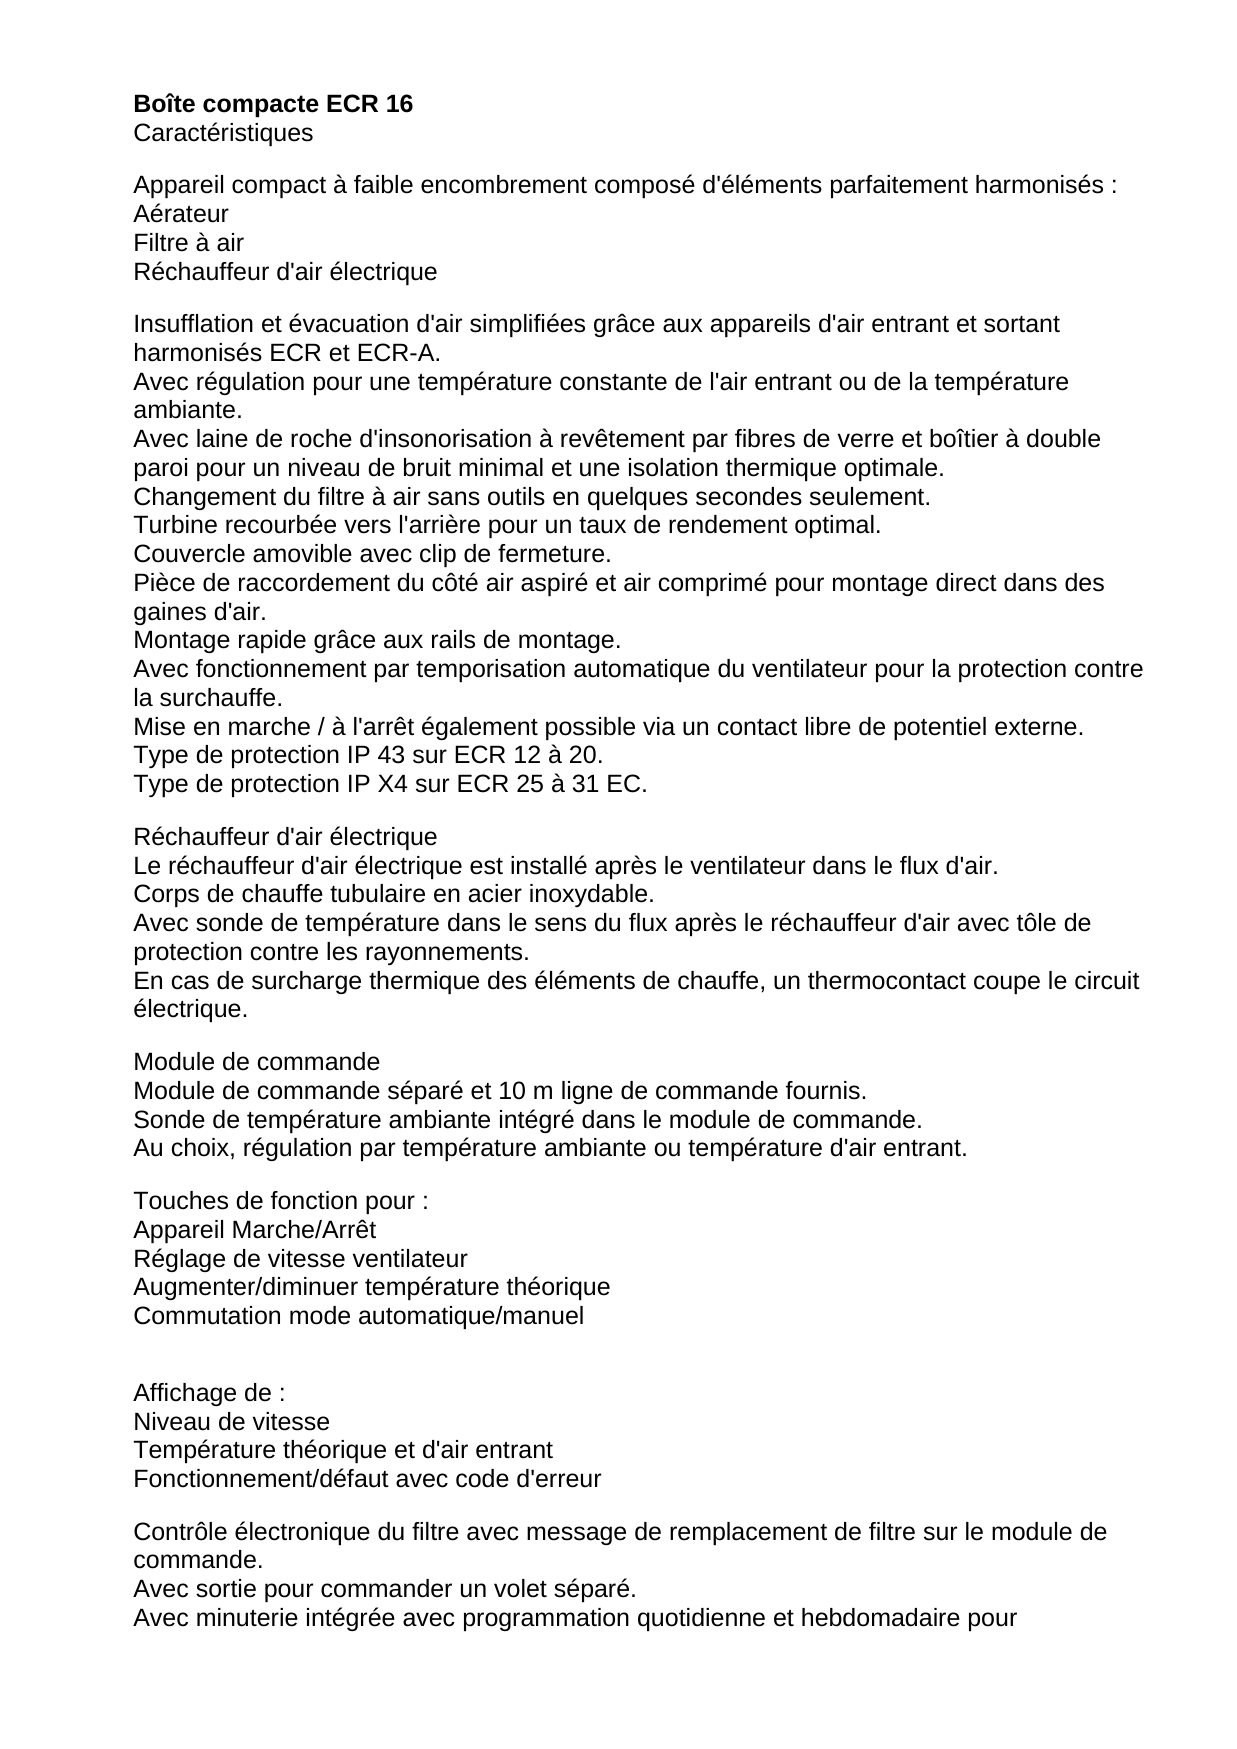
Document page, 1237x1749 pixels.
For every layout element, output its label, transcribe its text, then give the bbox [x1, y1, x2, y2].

text Au choix, régulation par température ambiante ou température d'air entrant. [133, 1133, 1148, 1162]
text Commutation mode automatique/manuel [133, 1301, 1148, 1330]
text Appareil Marche/Arrêt [133, 1215, 1148, 1243]
text Turbine recourbée vers l'arrière pour un taux de rendement optimal. [133, 510, 1148, 539]
text Niveau de vitesse [133, 1406, 1148, 1435]
text Réchauffeur d'air électrique [133, 822, 1148, 851]
text Touches de fonction pour : [133, 1186, 1148, 1215]
text Aérateur [133, 199, 1148, 228]
text Réglage de vitesse ventilateur [133, 1243, 1148, 1272]
text Avec laine de roche d'insonorisation à revêtement par fibres de verre et boîtier à double paroi pour un niveau de bruit minimal et une isolation thermique optimale. [133, 424, 1148, 482]
text Le réchauffeur d'air électrique est installé après le ventilateur dans le flux d'air. [133, 851, 1148, 879]
text Module de commande séparé et 10 m ligne de commande fournis. [133, 1076, 1148, 1104]
text Avec sortie pour commander un volet séparé. [133, 1574, 1148, 1603]
text Avec régulation pour une température constante de l'air entrant ou de la température ambiante. [133, 367, 1148, 424]
text Augmenter/diminuer température théorique [133, 1272, 1148, 1301]
text Pièce de raccordement du côté air aspiré et air comprimé pour montage direct dans des gaines d'air. [133, 568, 1148, 625]
text Couvercle amovible avec clip de fermeture. [133, 539, 1148, 568]
text Fonctionnement/défaut avec code d'erreur [133, 1464, 1148, 1493]
text Contrôle électronique du filtre avec message de remplacement de filtre sur le module de commande. [133, 1517, 1148, 1574]
text En cas de surcharge thermique des éléments de chauffe, un thermocontact coupe le circuit électrique. [133, 966, 1148, 1023]
text Module de commande [133, 1047, 1148, 1076]
text Filtre à air [133, 228, 1148, 256]
text Type de protection IP X4 sur ECR 25 à 31 EC. [133, 769, 1148, 798]
text Température théorique et d'air entrant [133, 1435, 1148, 1464]
text Réchauffeur d'air électrique [133, 256, 1148, 285]
text Insufflation et évacuation d'air simplifiées grâce aux appareils d'air entrant et sortant harmonisés ECR et ECR-A. [133, 309, 1148, 367]
text Boîte compacte ECR 16 [133, 89, 1148, 117]
text Affichage de : [133, 1378, 1148, 1406]
text Type de protection IP 43 sur ECR 12 à 20. [133, 740, 1148, 769]
text Avec fonctionnement par temporisation automatique du ventilateur pour la protection contre la surchauffe. [133, 654, 1148, 712]
text Appareil compact à faible encombrement composé d'éléments parfaitement harmonisés : [133, 170, 1148, 199]
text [133, 1603, 1148, 1632]
text Sonde de température ambiante intégré dans le module de commande. [133, 1104, 1148, 1133]
text Avec sonde de température dans le sens du flux après le réchauffeur d'air avec tôle de protection contre les rayonnements. [133, 908, 1148, 966]
text Changement du filtre à air sans outils en quelques secondes seulement. [133, 482, 1148, 510]
text Caractéristiques [133, 117, 1148, 146]
text Montage rapide grâce aux rails de montage. [133, 625, 1148, 654]
text Mise en marche / à l'arrêt également possible via un contact libre de potentiel externe. [133, 712, 1148, 740]
text Corps de chauffe tubulaire en acier inoxydable. [133, 879, 1148, 908]
